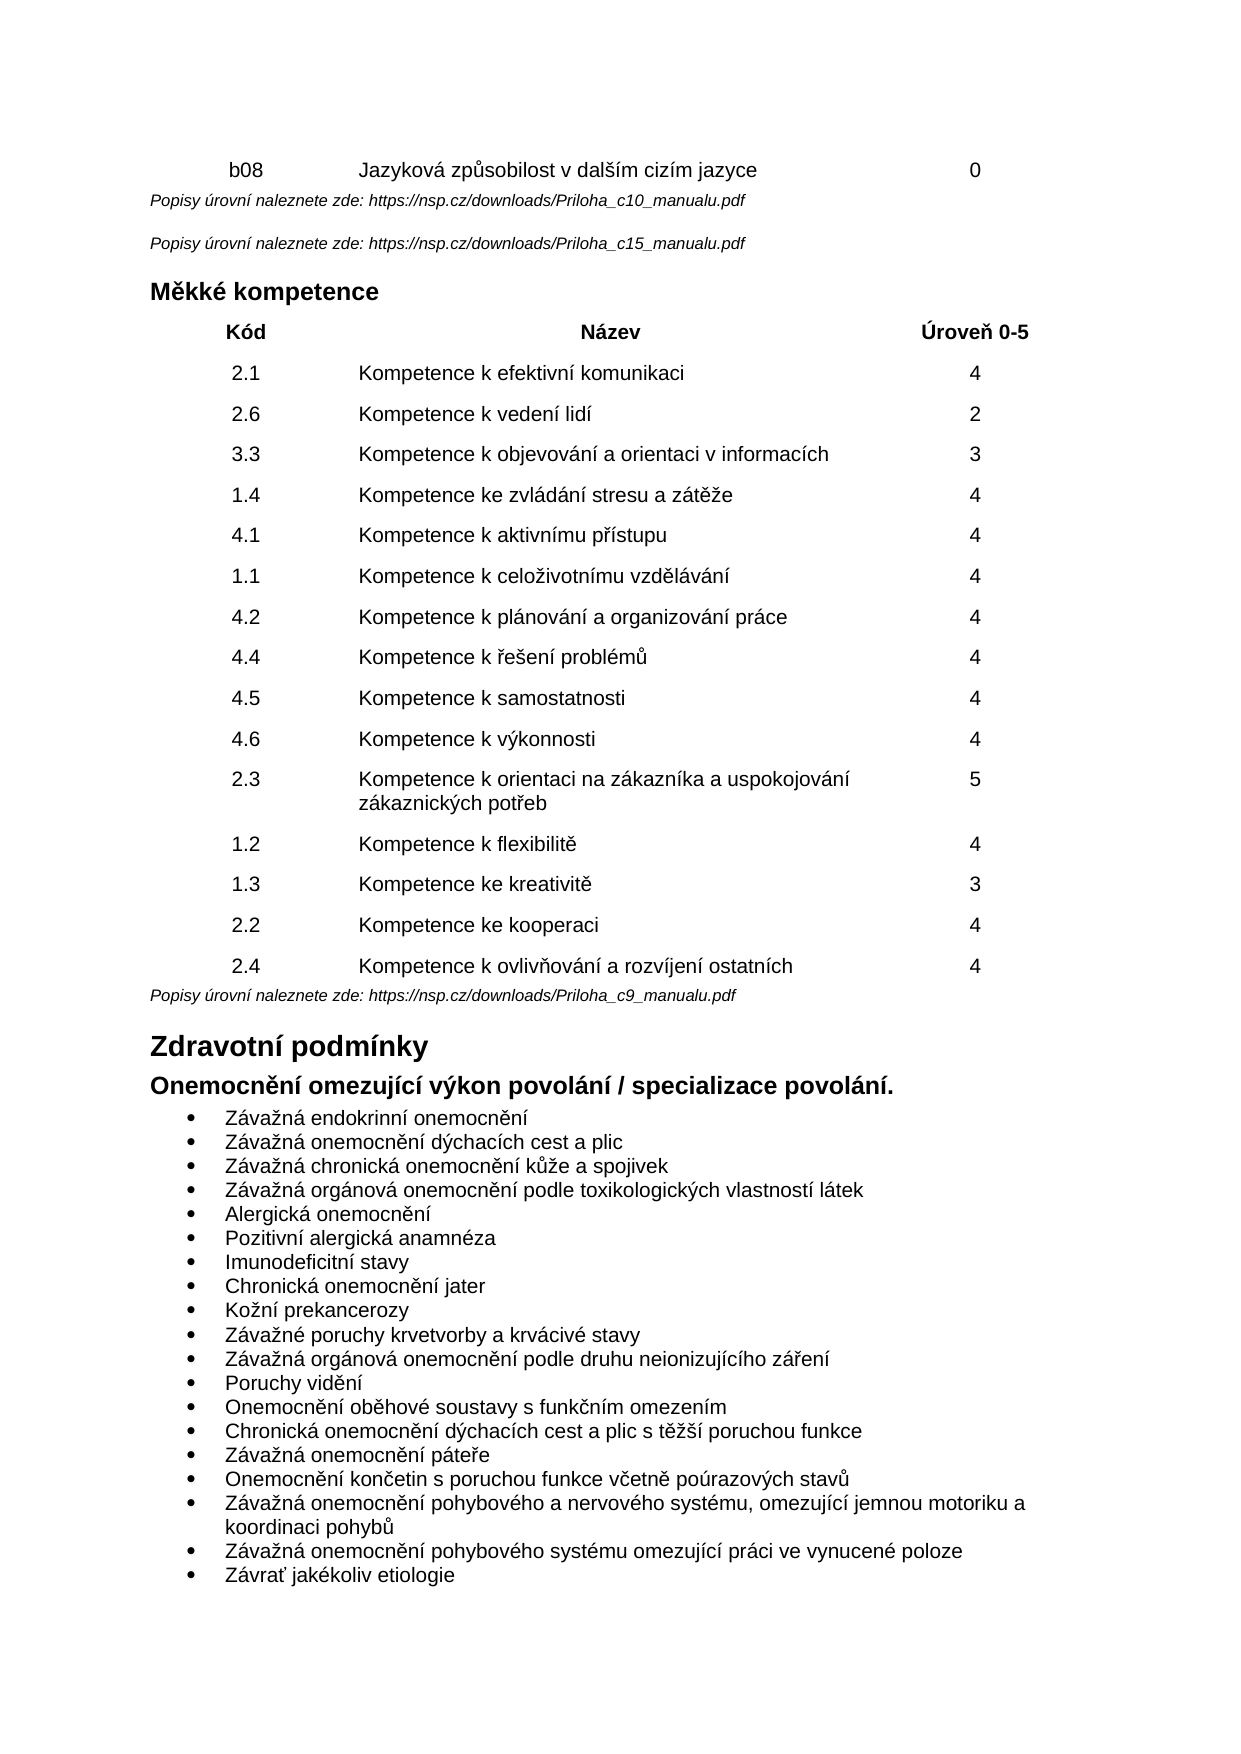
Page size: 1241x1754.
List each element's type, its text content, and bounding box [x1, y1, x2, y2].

table_cell 2.3 [142, 759, 350, 823]
table_cell Kompetence k aktivnímu přístupu [350, 515, 871, 556]
table_cell Kompetence ke kreativitě [350, 864, 871, 904]
table_cell 4.1 [142, 515, 350, 556]
table_cell Kompetence k plánování a organizování práce [350, 596, 871, 637]
table_cell Kompetence k orientaci na zákazníka a uspokojování zákaznických potřeb [350, 759, 871, 823]
table_cell 1.3 [142, 864, 350, 904]
table_cell 3.3 [142, 434, 350, 474]
table_cell 2 [871, 393, 1079, 434]
list Závažná orgánová onemocnění podle druhu neionizujícího záření [187, 1346, 1090, 1371]
table_cell 2.2 [142, 905, 350, 945]
table_cell Kompetence k výkonnosti [350, 718, 871, 759]
table_cell 4 [871, 556, 1079, 596]
table_cell 4 [871, 905, 1079, 945]
table_header Kód [142, 312, 350, 352]
table_cell 4 [871, 945, 1079, 986]
table_cell 1.2 [142, 823, 350, 864]
table_cell 3 [871, 864, 1079, 904]
table_cell Kompetence k efektivní komunikaci [350, 353, 871, 393]
table_cell 4.2 [142, 596, 350, 637]
table_cell Kompetence ke kooperaci [350, 905, 871, 945]
table_cell Kompetence k samostatnosti [350, 678, 871, 718]
list Závažná onemocnění pohybového systému omezující práci ve vynucené poloze [187, 1539, 1090, 1563]
list Závažná onemocnění dýchacích cest a plic [187, 1130, 1090, 1154]
table_cell Kompetence k celoživotnímu vzdělávání [350, 556, 871, 596]
table_cell 4 [871, 474, 1079, 515]
text Popisy úrovní naleznete zde: https://nsp.cz/downloads/Priloha_c15_manualu.pdf [150, 234, 1090, 253]
list Závažná orgánová onemocnění podle toxikologických vlastností látek [187, 1178, 1090, 1202]
text Popisy úrovní naleznete zde: https://nsp.cz/downloads/Priloha_c9_manualu.pdf [150, 986, 1090, 1005]
table_cell 2.4 [142, 945, 350, 986]
table_header Název [350, 312, 871, 352]
table_cell 4 [871, 823, 1079, 864]
list Chronická onemocnění jater [187, 1274, 1090, 1298]
list Závažná onemocnění pohybového a nervového systému, omezující jemnou motoriku a koordinaci pohybů [187, 1491, 1090, 1539]
table_cell 4.6 [142, 718, 350, 759]
table_cell 4 [871, 678, 1079, 718]
table_cell 1.4 [142, 474, 350, 515]
list Kožní prekancerozy [187, 1298, 1090, 1322]
table_cell Kompetence k ovlivňování a rozvíjení ostatních [350, 945, 871, 986]
subtitle Měkké kompetence [150, 277, 1090, 306]
table_cell 4 [871, 515, 1079, 556]
list Závažná endokrinní onemocnění [187, 1106, 1090, 1130]
list Závažná chronická onemocnění kůže a spojivek [187, 1154, 1090, 1178]
list Poruchy vidění [187, 1371, 1090, 1394]
list Pozitivní alergická anamnéza [187, 1226, 1090, 1250]
table_cell Kompetence ke zvládání stresu a zátěže [350, 474, 871, 515]
list Alergická onemocnění [187, 1202, 1090, 1226]
list Závažná onemocnění páteře [187, 1443, 1090, 1467]
table_cell Kompetence k flexibilitě [350, 823, 871, 864]
table_cell 2.6 [142, 393, 350, 434]
table_cell 4.5 [142, 678, 350, 718]
table_cell Jazyková způsobilost v dalším cizím jazyce [350, 150, 871, 191]
list Chronická onemocnění dýchacích cest a plic s těžší poruchou funkce [187, 1419, 1090, 1443]
table_cell 3 [871, 434, 1079, 474]
table_cell 4 [871, 718, 1079, 759]
table_cell 1.1 [142, 556, 350, 596]
list Onemocnění končetin s poruchou funkce včetně poúrazových stavů [187, 1467, 1090, 1491]
table_cell 4.4 [142, 637, 350, 677]
table_cell 4 [871, 637, 1079, 677]
table_cell 4 [871, 596, 1079, 637]
table_cell Kompetence k objevování a orientaci v informacích [350, 434, 871, 474]
subtitle Onemocnění omezující výkon povolání / specializace povolání. [150, 1071, 1090, 1099]
list Závrať jakékoliv etiologie [187, 1563, 1090, 1587]
list Závažné poruchy krvetvorby a krvácivé stavy [187, 1322, 1090, 1346]
subtitle Zdravotní podmínky [150, 1029, 1090, 1062]
text Popisy úrovní naleznete zde: https://nsp.cz/downloads/Priloha_c10_manualu.pdf [150, 191, 1090, 210]
table_cell 5 [871, 759, 1079, 823]
table_cell 0 [871, 150, 1079, 191]
table_cell 2.1 [142, 353, 350, 393]
table_cell b08 [142, 150, 350, 191]
table_cell Kompetence k vedení lidí [350, 393, 871, 434]
list Onemocnění oběhové soustavy s funkčním omezením [187, 1394, 1090, 1419]
table_cell 4 [871, 353, 1079, 393]
table_header Úroveň 0-5 [871, 312, 1079, 352]
list Imunodeficitní stavy [187, 1250, 1090, 1274]
table_cell Kompetence k řešení problémů [350, 637, 871, 677]
